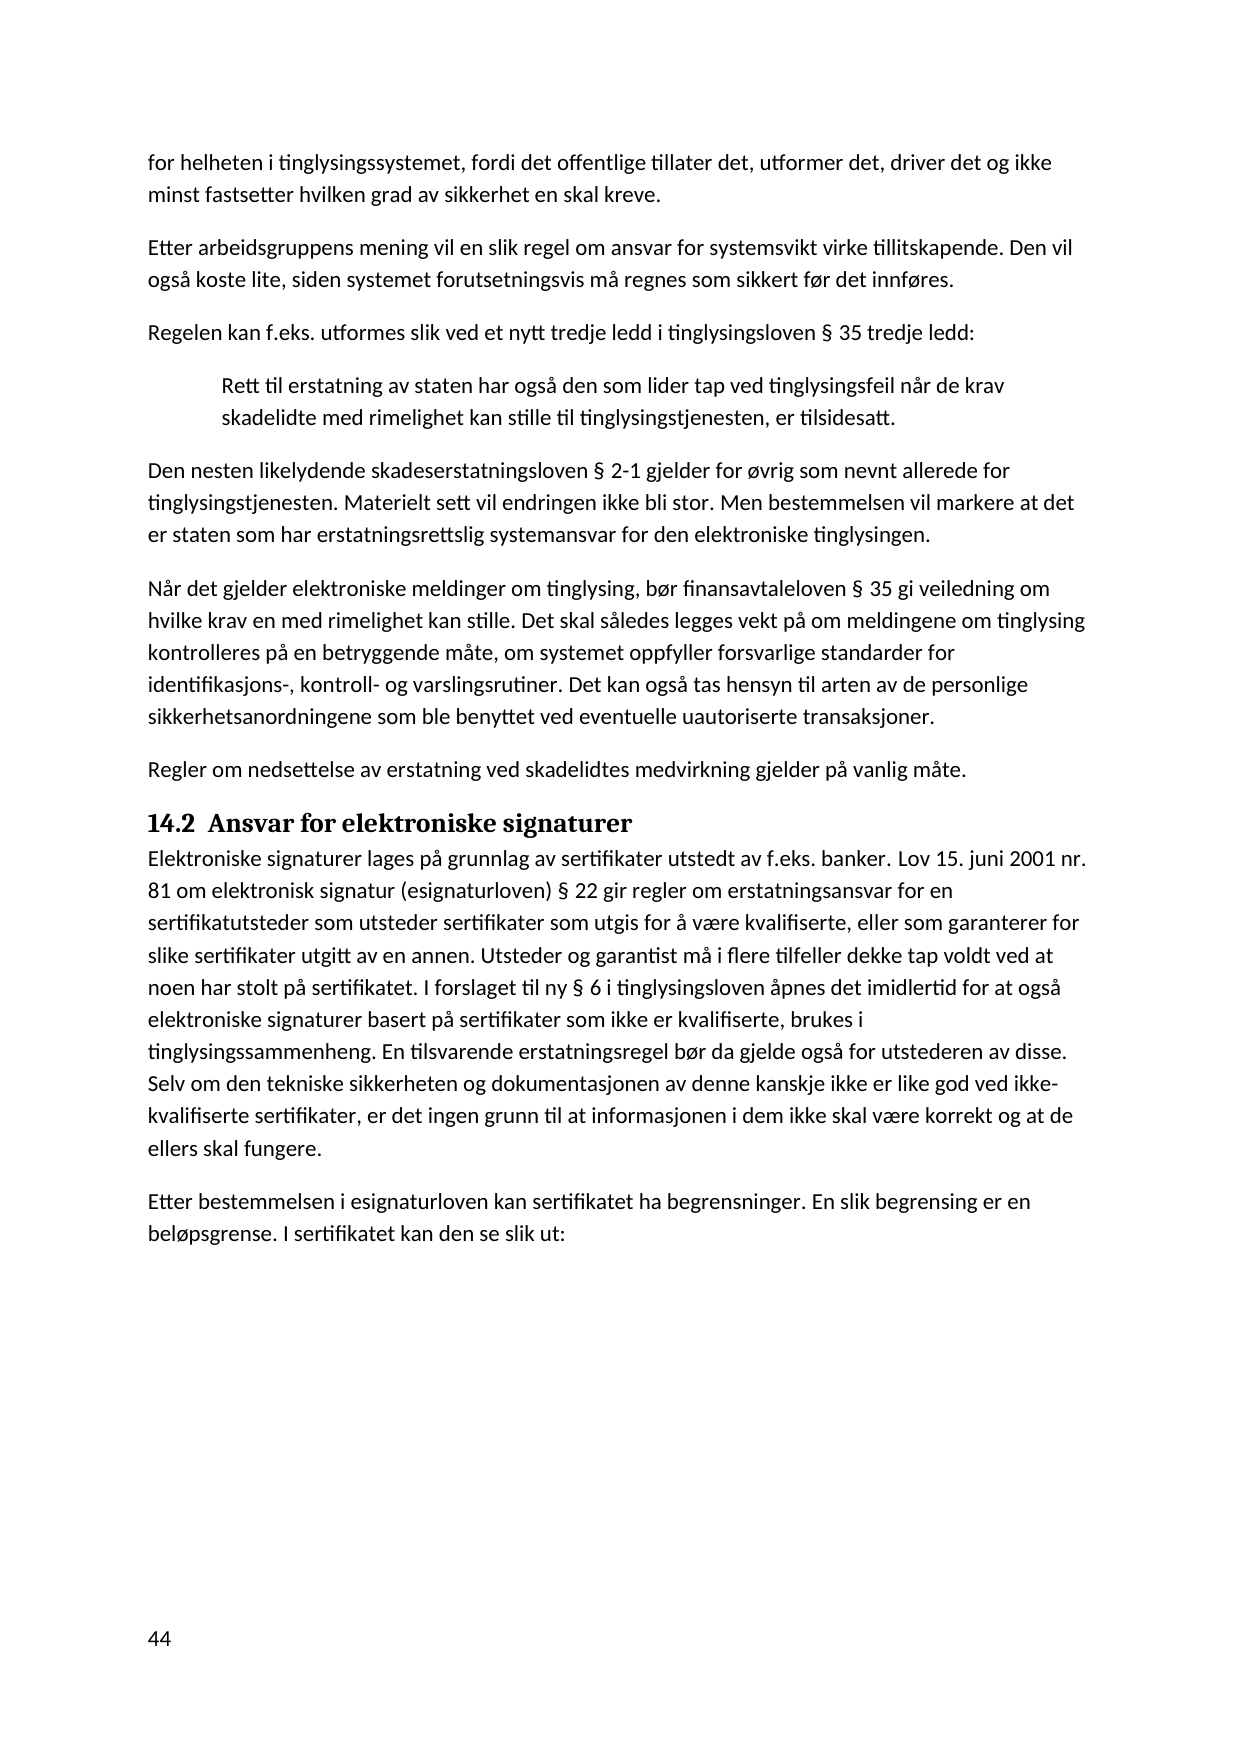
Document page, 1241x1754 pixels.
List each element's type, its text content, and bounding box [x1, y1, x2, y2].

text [148, 148, 1093, 208]
subtitle Ansvar for elektroniske signaturer [148, 808, 1093, 839]
text Regler om nedsettelse av erstatning ved skadelidtes medvirkning gjelder på vanlig måte. [148, 755, 1093, 783]
text Etter arbeidsgruppens mening vil en slik regel om ansvar for systemsvikt virke tillitskapende. Den vil også koste lite, siden systemet forutsetningsvis må regnes som sikkert før det innføres. [148, 233, 1093, 293]
text Den nesten likelydende skadeserstatningsloven § 2-1 gjelder for øvrig som nevnt allerede for tinglysingstjenesten. Materielt sett vil endringen ikke bli stor. Men bestemmelsen vil markere at det er staten som har erstatningsrettslig systemansvar for den elektroniske tinglysingen. [148, 456, 1093, 549]
text Når det gjelder elektroniske meldinger om tinglysing, bør finansavtaleloven § 35 gi veiledning om hvilke krav en med rimelighet kan stille. Det skal således legges vekt på om meldingene om tinglysing kontrolleres på en betryggende måte, om systemet oppfyller forsvarlige standarder for identifikasjons-, kontroll- og varslingsrutiner. Det kan også tas hensyn til arten av de personlige sikkerhetsanordningene som ble benyttet ved eventuelle uautoriserte transaksjoner. [148, 574, 1093, 730]
text Regelen kan f.eks. utformes slik ved et nytt tredje ledd i tinglysingsloven § 35 tredje ledd: [148, 318, 1093, 346]
text Etter bestemmelsen i esignaturloven kan sertifikatet ha begrensninger. En slik begrensing er en beløpsgrense. I sertifikatet kan den se slik ut: [148, 1187, 1093, 1247]
text Rett til erstatning av staten har også den som lider tap ved tinglysingsfeil når de krav skadelidte med rimelighet kan stille til tinglysingstjenesten, er tilsidesatt. [221, 371, 1093, 431]
text Elektroniske signaturer lages på grunnlag av sertifikater utstedt av f.eks. banker. Lov 15. juni 2001 nr. 81 om elektronisk signatur (esignaturloven) § 22 gir regler om erstatningsansvar for en sertifikatutsteder som utsteder sertifikater som utgis for å være kvalifiserte, eller som garanterer for slike sertifikater utgitt av en annen. Utsteder og garantist må i flere tilfeller dekke tap voldt ved at noen har stolt på sertifikatet. I forslaget til ny § 6 i tinglysingsloven åpnes det imidlertid for at også elektroniske signaturer basert på sertifikater som ikke er kvalifiserte, brukes i tinglysingssammenheng. En tilsvarende erstatningsregel bør da gjelde også for utstederen av disse. Selv om den tekniske sikkerheten og dokumentasjonen av denne kanskje ikke er like god ved ikke-kvalifiserte sertifikater, er det ingen grunn til at informasjonen i dem ikke skal være korrekt og at de ellers skal fungere. [148, 844, 1093, 1162]
